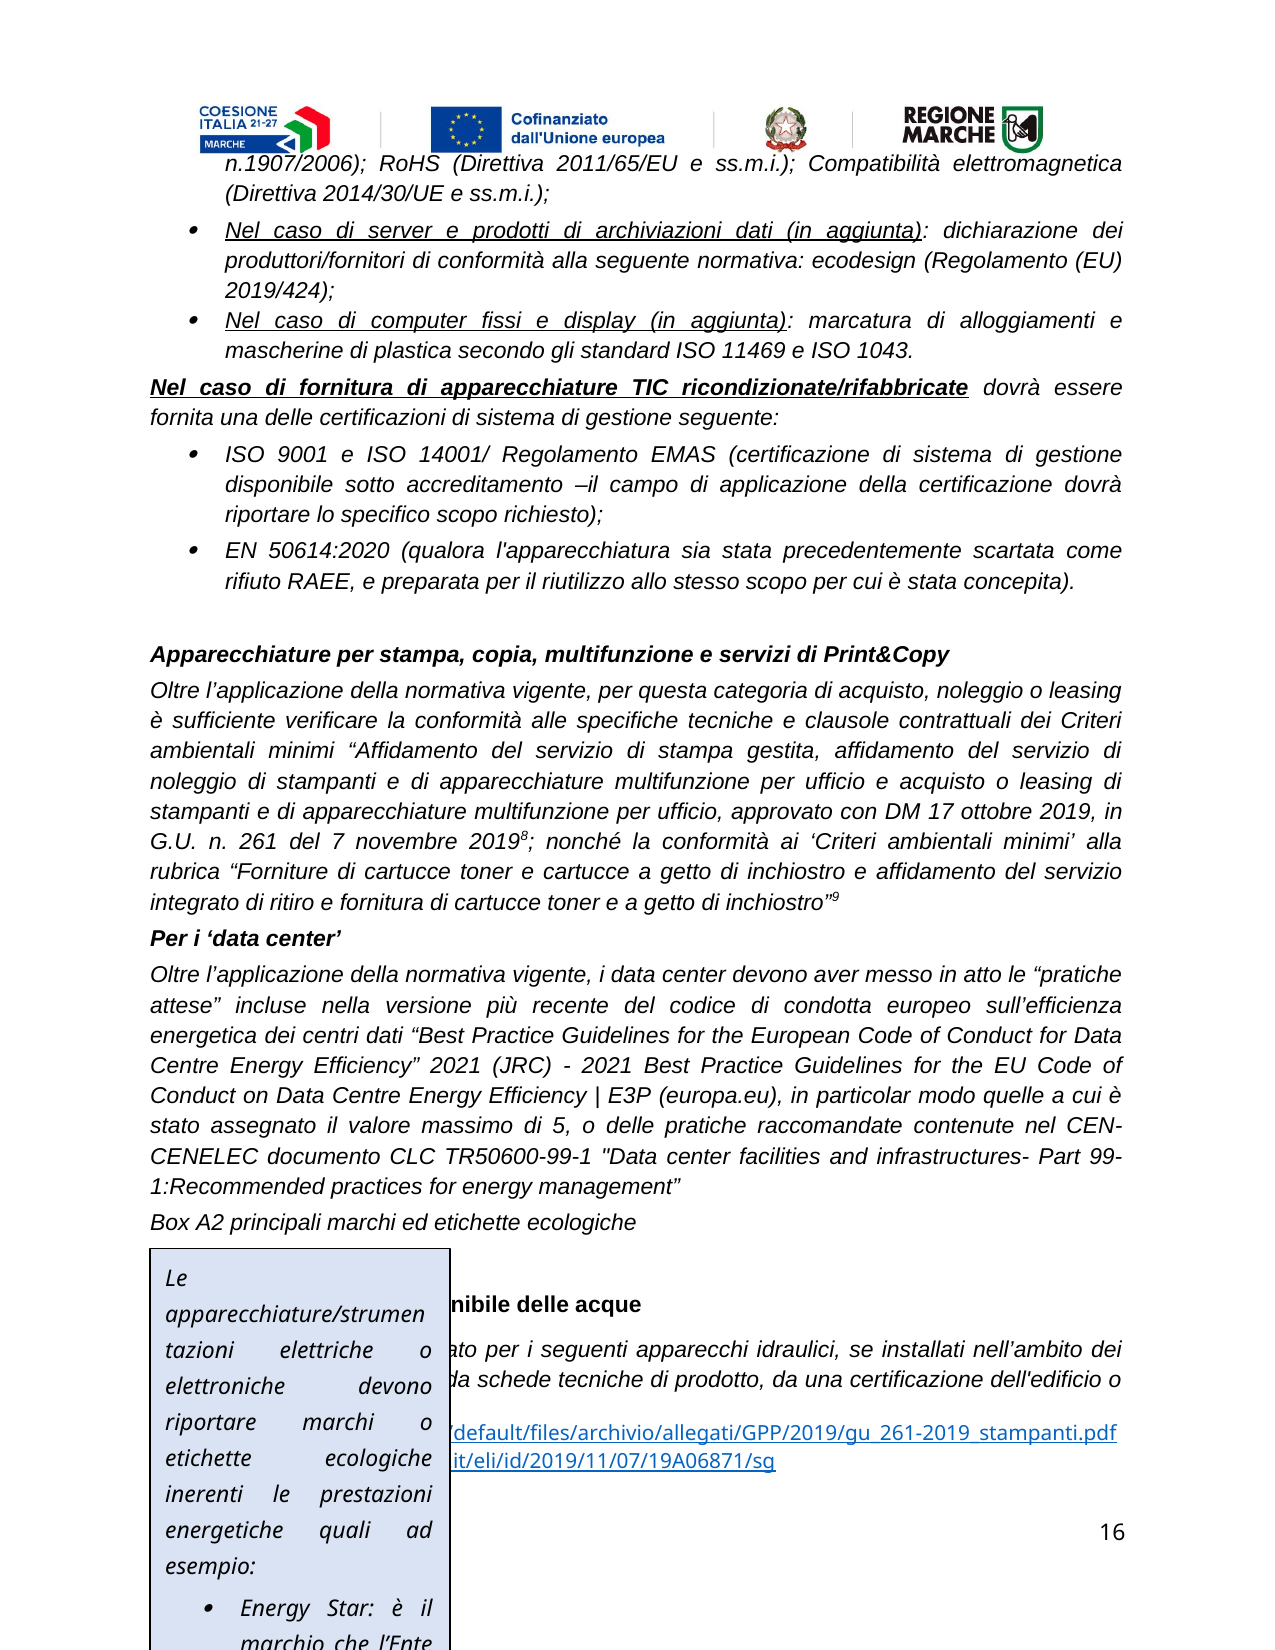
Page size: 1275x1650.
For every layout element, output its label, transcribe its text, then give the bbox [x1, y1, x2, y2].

text Nel caso di fornitura di apparecchiature TIC ricondizionate/rifabbricate dovrà essere fornita una delle certificazioni di sistema di gestione seguente: [150, 374, 1125, 431]
text Per i ‘data center’ [150, 925, 1125, 951]
list Box A2 principali marchi ed etichette ecologiche [150, 1209, 1125, 1236]
text Oltre l’applicazione della normativa vigente, per questa categoria di acquisto, noleggio o leasing è sufficiente verificare la conformità alle specifiche tecniche e clausole contrattuali dei Criteri ambientali minimi “Affidamento del servizio di stampa gestita, affidamento del servizio di noleggio di stampanti e di apparecchiature multifunzione per ufficio e acquisto o leasing di stampanti e di apparecchiature multifunzione per ufficio, approvato con DM 17 ottobre 2019, in G.U. n. 261 del 7 novembre 2019; nonché la conformità ai ‘Criteri ambientali minimi’ alla rubrica “Forniture di cartucce toner e cartucce a getto di inchiostro e affidamento del servizio integrato di ritiro e fornitura di cartucce toner e a getto di inchiostro” [150, 677, 1125, 915]
list EN 50614:2020 (qualora l'apparecchiatura sia stata precedentemente scartata come rifiuto RAEE, e preparata per il riutilizzo allo stesso scopo per cui è stata concepita). [187, 537, 1125, 594]
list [187, 150, 1125, 207]
text Apparecchiature per stampa, copia, multifunzione e servizi di Print&Copy [150, 641, 1125, 667]
list ISO 9001 e ISO 14001/ Regolamento EMAS (certificazione di sistema di gestione disponibile sotto accreditamento –il campo di applicazione della certificazione dovrà riportare lo specifico scopo richiesto); [187, 441, 1125, 527]
list Nel caso di server e prodotti di archiviazioni dati (in aggiunta): dichiarazione dei produttori/fornitori di conformità alla seguente normativa: ecodesign (Regolamento (EU) 2019/424); [187, 217, 1125, 303]
text Oltre l’applicazione della normativa vigente, i data center devono aver messo in atto le “pratiche attese” incluse nella versione più recente del codice di condotta europeo sull’efficienza energetica dei centri dati “Best Practice Guidelines for the European Code of Conduct for Data Centre Energy Efficiency” 2021 (JRC) - 2021 Best Practice Guidelines for the EU Code of Conduct on Data Centre Energy Efficiency | E3P (europa.eu), in particolar modo quelle a cui è stato assegnato il valore massimo di 5, o delle pratiche raccomandate contenute nel CEN-CENELEC documento CLC TR50600-99-1 "Data center facilities and infrastructures- Part 99-1:Recommended practices for energy management” [150, 961, 1125, 1199]
list Nel caso di computer fissi e display (in aggiunta): marcatura di alloggiamenti e mascherine di plastica secondo gli standard ISO 11469 e ISO 1043. [187, 307, 1125, 364]
text A.3 Risparmio ed uso sostenibile delle acque [451, 1291, 1125, 1317]
picture [150, 75, 1092, 200]
